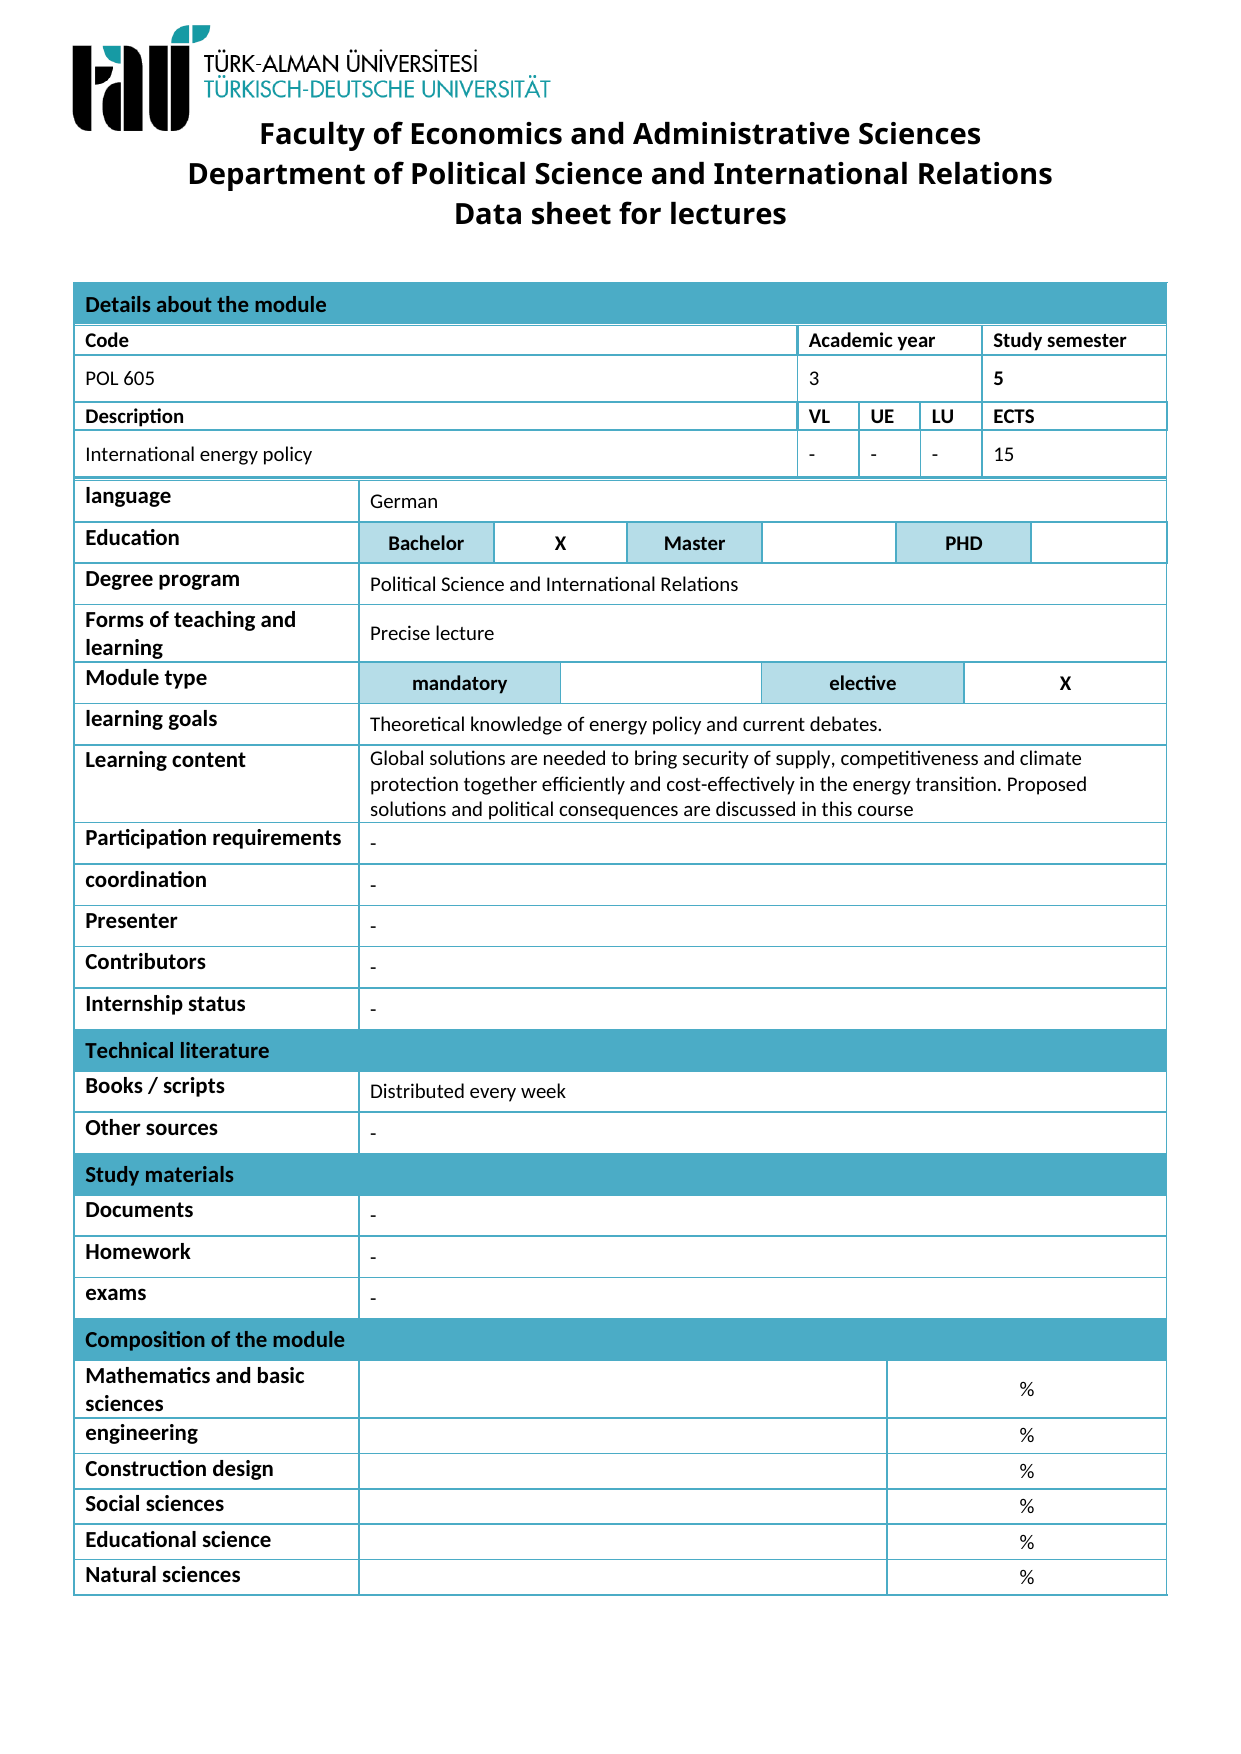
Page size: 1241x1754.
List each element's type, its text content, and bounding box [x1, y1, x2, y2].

table_cell German [360, 481, 1166, 521]
table_cell Distributed every week [360, 1072, 1166, 1111]
table_cell - [360, 989, 1166, 1028]
table_cell Study materials [75, 1154, 1166, 1194]
table_cell Module type [75, 663, 358, 703]
table_cell - [921, 431, 981, 476]
table_cell Presenter [75, 906, 358, 946]
table_cell - [360, 1237, 1166, 1277]
table_cell Precise lecture [360, 605, 1166, 661]
table_cell - [798, 431, 858, 476]
table_cell Global solutions are needed to bring security of supply, competitiveness and climate protection together efficiently and cost-effectively in the energy transition. Proposed solutions and political consequences are discussed in this course [360, 746, 1166, 822]
table_cell ECTS [983, 403, 1166, 429]
table_cell % [888, 1525, 1166, 1559]
table_cell [360, 1490, 886, 1523]
table_cell 5 [983, 356, 1166, 401]
picture [71, 22, 552, 134]
table_cell % [888, 1490, 1166, 1523]
table_cell POL 605 [75, 356, 797, 401]
table_cell - [360, 865, 1166, 904]
table_cell UE [860, 403, 919, 429]
table_cell Degree program [75, 564, 358, 604]
table_cell LU [921, 403, 981, 429]
table_cell Contributors [75, 947, 358, 987]
table_cell Code [75, 326, 796, 354]
table_cell VL [799, 403, 858, 429]
table_cell [561, 663, 761, 703]
table_cell % [888, 1419, 1166, 1452]
table_cell - [360, 1196, 1166, 1235]
table_cell Natural sciences [75, 1560, 358, 1594]
table_cell Political Science and International Relations [360, 564, 1166, 604]
table_cell Documents [75, 1196, 358, 1235]
table_cell - [360, 1113, 1166, 1153]
table_cell Construction design [75, 1454, 358, 1488]
table_cell engineering [75, 1419, 358, 1452]
table_cell Study semester [983, 326, 1166, 354]
table_cell [360, 1419, 886, 1452]
table_cell Technical literature [75, 1030, 1166, 1070]
table_cell exams [75, 1278, 358, 1318]
table_cell 3 [798, 356, 981, 401]
table_cell Other sources [75, 1113, 358, 1153]
table_cell [360, 1560, 886, 1594]
table_cell Forms of teaching and learning [75, 605, 358, 661]
table_cell Educational science [75, 1525, 358, 1559]
table_cell coordination [75, 865, 358, 904]
table_cell learning goals [75, 704, 358, 744]
table_cell - [360, 906, 1166, 946]
table_cell X [495, 523, 626, 562]
table_cell language [75, 481, 358, 521]
table_cell Learning content [75, 746, 358, 822]
table_cell PHD [897, 523, 1030, 562]
table_cell % [888, 1361, 1166, 1417]
table_cell Mathematics and basic sciences [75, 1361, 358, 1417]
table_cell Social sciences [75, 1490, 358, 1523]
table_cell 15 [983, 431, 1166, 476]
table_cell mandatory [360, 663, 560, 703]
table_cell elective [762, 663, 963, 703]
table_cell - [360, 1278, 1166, 1318]
table_cell Theoretical knowledge of energy policy and current debates. [360, 704, 1166, 744]
table_cell [360, 1454, 886, 1488]
table_cell - [860, 431, 920, 476]
table_cell Internship status [75, 989, 358, 1028]
table_header Details about the module [75, 283, 1166, 324]
table_cell Homework [75, 1237, 358, 1277]
table_cell Academic year [799, 326, 981, 354]
table_cell Bachelor [360, 523, 493, 562]
table_cell [763, 523, 895, 562]
table_cell % [888, 1454, 1166, 1488]
table_cell - [360, 947, 1166, 987]
table_cell X [965, 663, 1166, 703]
table_cell Books / scripts [75, 1072, 358, 1111]
table_cell Description [75, 403, 796, 429]
table_cell Composition of the module [75, 1320, 1166, 1359]
table_cell [1032, 523, 1166, 562]
table_cell International energy policy [75, 431, 797, 476]
table_cell Education [75, 523, 358, 562]
table_cell [360, 1525, 886, 1559]
table_cell % [888, 1560, 1166, 1594]
table_cell Master [628, 523, 761, 562]
table_cell Participation requirements [75, 823, 358, 863]
table_cell [360, 1361, 886, 1417]
table_cell - [360, 823, 1166, 863]
